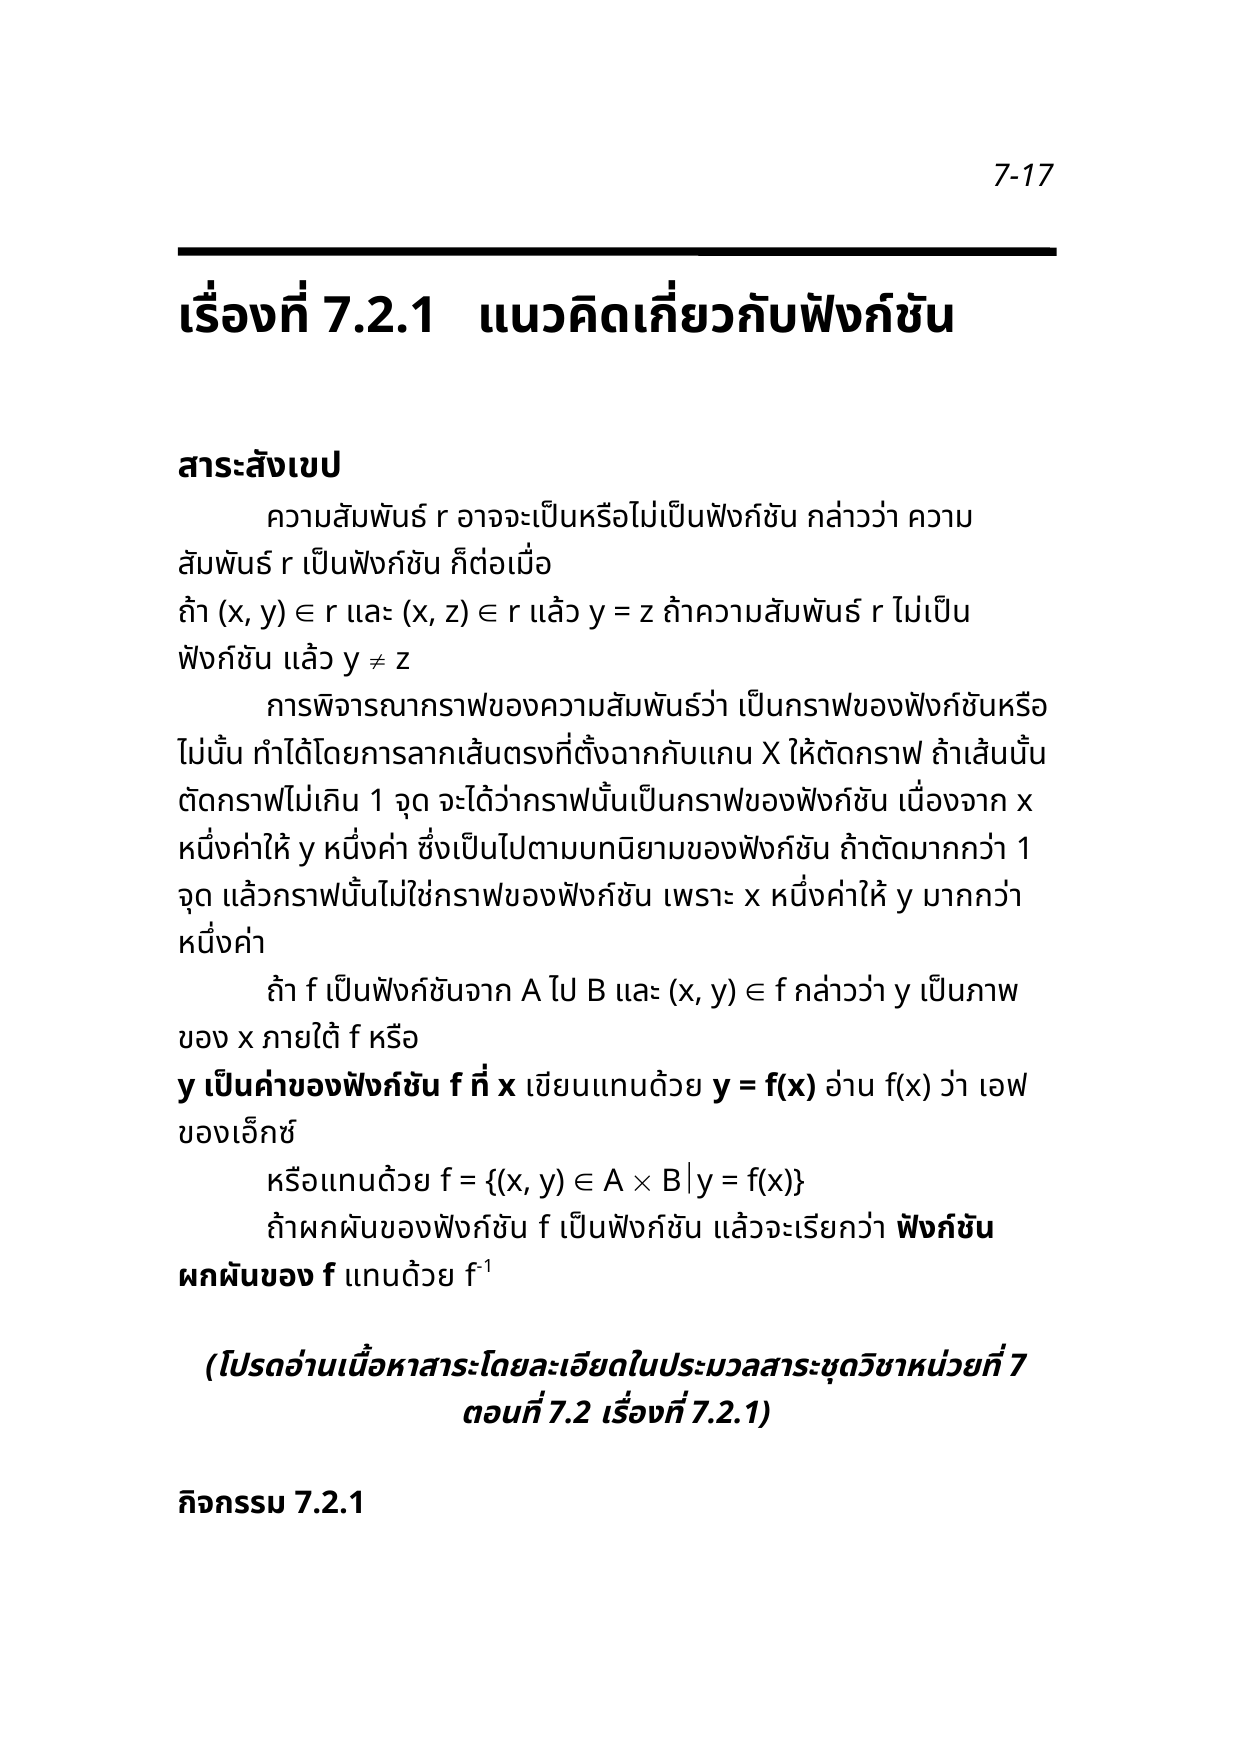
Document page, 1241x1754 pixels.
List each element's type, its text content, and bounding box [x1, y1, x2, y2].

list ถ้าผกผันของฟังก์ชัน f เป็นฟังก์ชัน แล้วจะเรียกว่า ฟังก์ชันผกผันของ f แทนด้วย f-1 [177, 1205, 1057, 1300]
text (โปรดอ่านเนื้อหาสาระโดยละเอียดในประมวลสาระชุดวิชาหน่วยที่ 7 ตอนที่ 7.2 เรื่องที่ 7.2.1) [177, 1343, 1057, 1438]
text กิจกรรม 7.2.1 [177, 1480, 1057, 1528]
list ถ้า f เป็นฟังก์ชันจาก A ไป B และ (x, y) f กล่าวว่า y เป็นภาพของ x ภายใต้ f หรือ y เป็นค่าของฟังก์ชัน f ที่ x เขียนแทนด้วย y = f(x) อ่าน f(x) ว่า เอฟของเอ็กซ์ [177, 968, 1057, 1158]
list หรือแทนด้วย f = {(x, y) A By = f(x)} [177, 1158, 1057, 1205]
text เรื่องที่ 7.2.1 แนวคิดเกี่ยวกับฟังก์ชัน [177, 279, 1057, 355]
list การพิจารณากราฟของความสัมพันธ์ว่า เป็นกราฟของฟังก์ชันหรือไม่นั้น ทำได้โดยการลากเส้นตรงที่ตั้งฉากกับแกน X ให้ตัดกราฟ ถ้าเส้นนั้นตัดกราฟไม่เกิน 1 จุด จะได้ว่ากราฟนั้นเป็นกราฟของฟังก์ชัน เนื่องจาก x หนึ่งค่าให้ y หนึ่งค่า ซึ่งเป็นไปตามบทนิยามของฟังก์ชัน ถ้าตัดมากกว่า 1 จุด แล้วกราฟนั้นไม่ใช่กราฟของฟังก์ชัน เพราะ x หนึ่งค่าให้ y มากกว่าหนึ่งค่า [177, 683, 1057, 968]
text ความสัมพันธ์ r อาจจะเป็นหรือไม่เป็นฟังก์ชัน กล่าวว่า ความสัมพันธ์ r เป็นฟังก์ชัน ก็ต่อเมื่อ ถ้า (x, y) r และ (x, z) r แล้ว y = z ถ้าความสัมพันธ์ r ไม่เป็นฟังก์ชัน แล้ว y z [177, 493, 1057, 683]
text สาระสังเขป [177, 440, 1057, 493]
